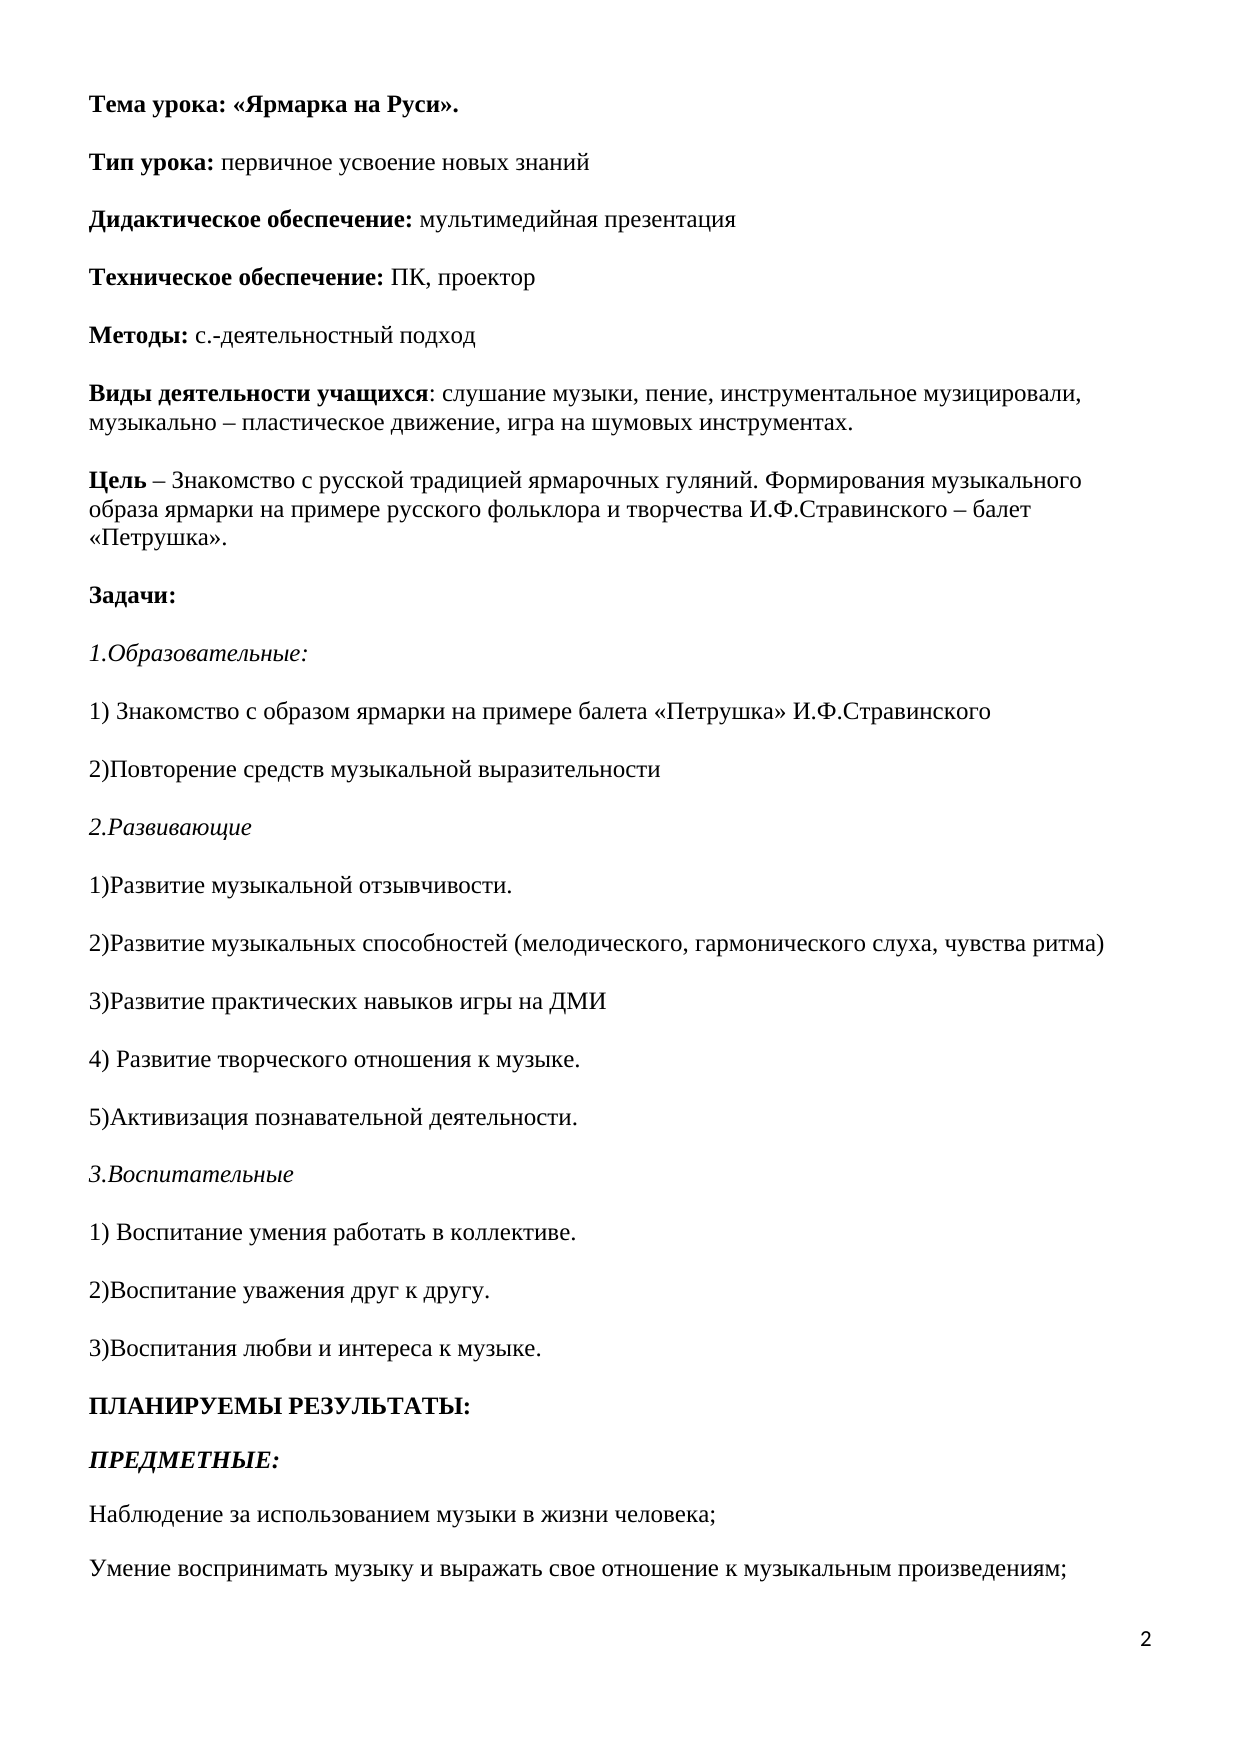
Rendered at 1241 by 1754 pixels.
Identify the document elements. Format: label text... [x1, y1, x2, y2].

text 2)Повторение средств музыкальной выразительности [89, 754, 1152, 783]
text ПРЕДМЕТНЫЕ: [89, 1445, 1152, 1474]
text 1)Развитие музыкальной отзывчивости. [89, 870, 1152, 899]
text Дидактическое обеспечение: мультимедийная презентация [89, 204, 1152, 233]
text 1.Образовательные: [89, 638, 1152, 667]
text Умение воспринимать музыку и выражать свое отношение к музыкальным произведениям; [89, 1553, 1152, 1581]
text 5)Активизация познавательной деятельности. [89, 1102, 1152, 1130]
text 2.Развивающие [89, 812, 1152, 841]
text 3)Развитие практических навыков игры на ДМИ [89, 986, 1152, 1014]
text 2)Развитие музыкальных способностей (мелодического, гармонического слуха, чувства ритма) [89, 928, 1152, 957]
text 4) Развитие творческого отношения к музыке. [89, 1044, 1152, 1072]
text 3.Воспитательные [89, 1159, 1152, 1188]
text 1) Знакомство с образом ярмарки на примере балета «Петрушка» И.Ф.Стравинского [89, 696, 1152, 725]
text Виды деятельности учащихся: слушание музыки, пение, инструментальное музицировали, музыкально – пластическое движение, игра на шумовых инструментах. [89, 378, 1152, 436]
text Цель – Знакомство с русской традицией ярмарочных гуляний. Формирования музыкального образа ярмарки на примере русского фольклора и творчества И.Ф.Стравинского – балет «Петрушка». [89, 465, 1152, 551]
text Методы: с.-деятельностный подход [89, 320, 1152, 349]
text Задачи: [89, 580, 1152, 609]
text ПЛАНИРУЕМЫ РЕЗУЛЬТАТЫ: [89, 1391, 1152, 1420]
text Тема урока: «Ярмарка на Руси». [89, 89, 1152, 117]
text 2)Воспитание уважения друг к другу. [89, 1275, 1152, 1304]
text Тип урока: первичное усвоение новых знаний [89, 147, 1152, 175]
text 1) Воспитание умения работать в коллективе. [89, 1217, 1152, 1246]
text Техническое обеспечение: ПК, проектор [89, 262, 1152, 291]
text 3)Воспитания любви и интереса к музыке. [89, 1333, 1152, 1362]
text Наблюдение за использованием музыки в жизни человека; [89, 1499, 1152, 1528]
